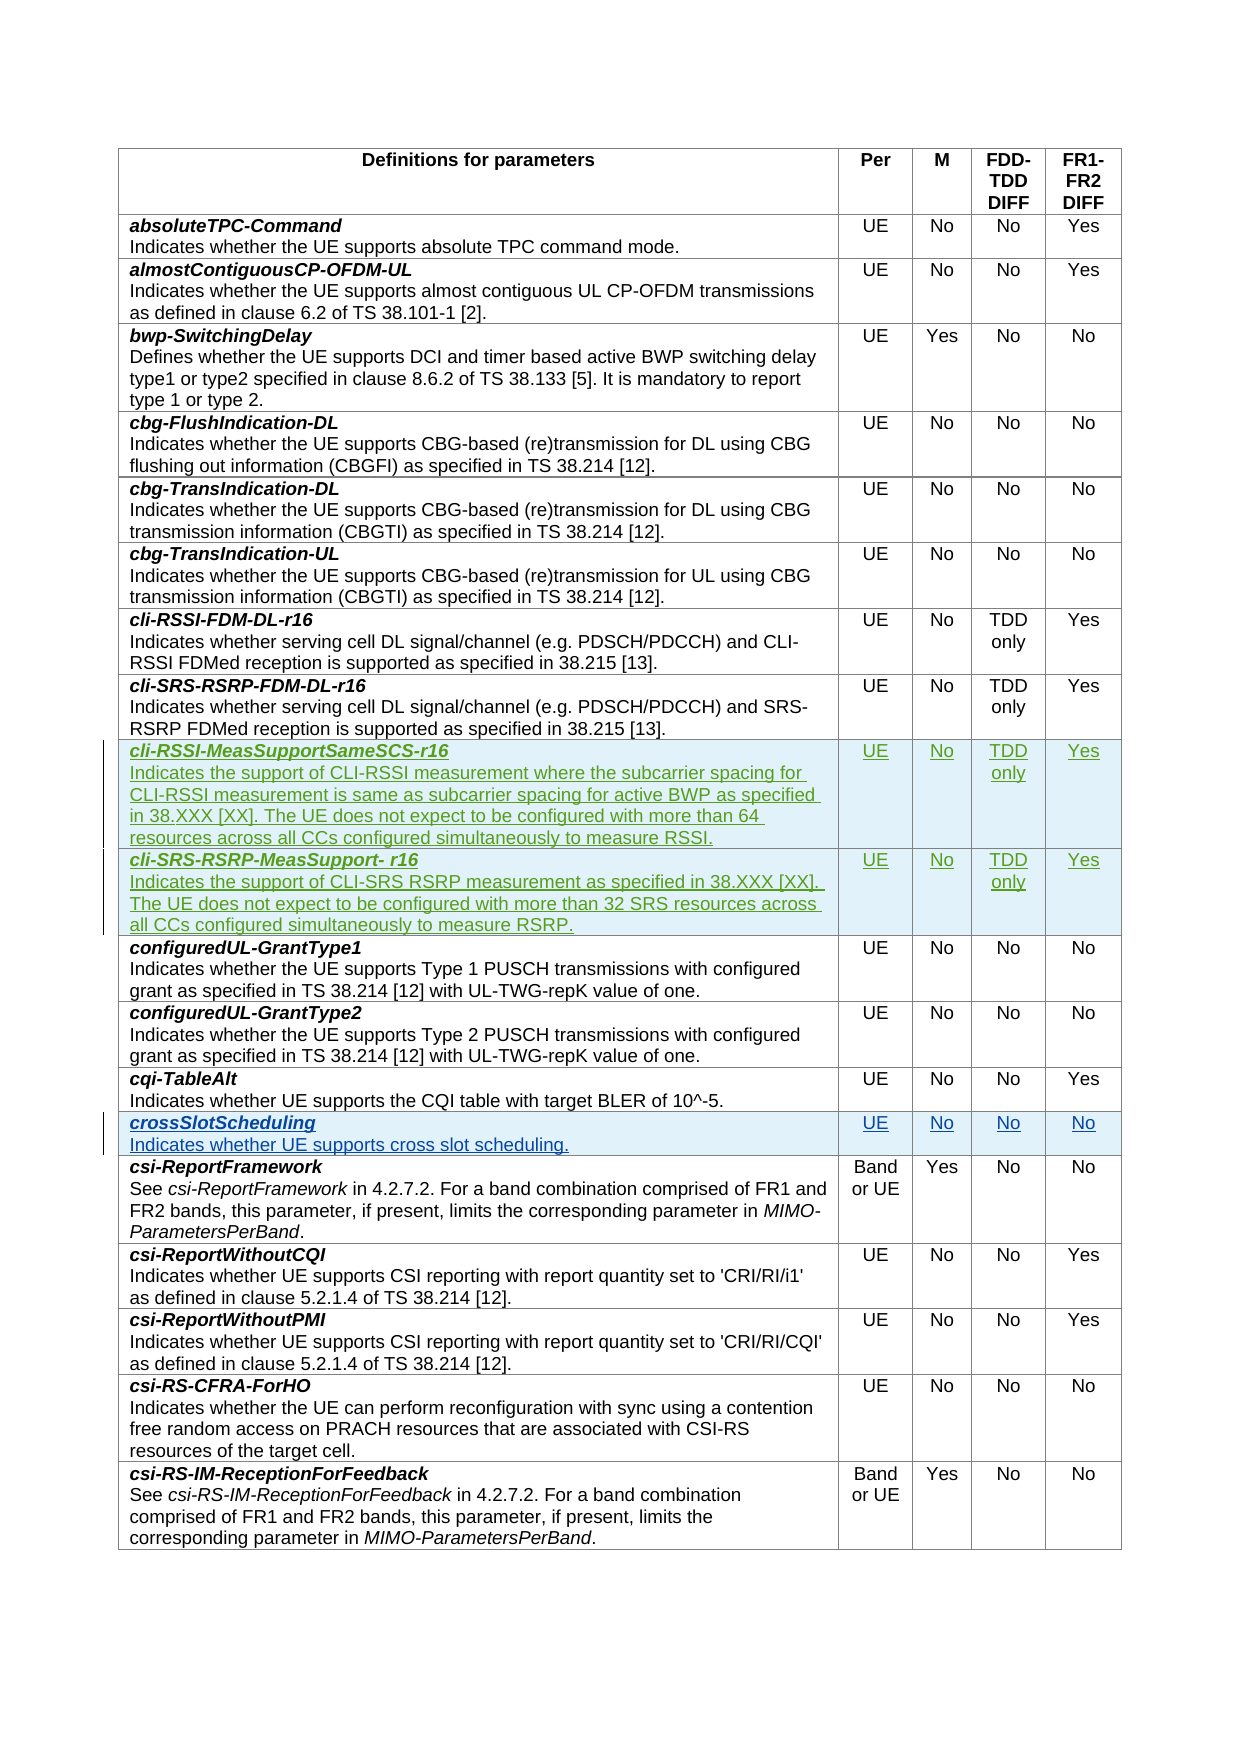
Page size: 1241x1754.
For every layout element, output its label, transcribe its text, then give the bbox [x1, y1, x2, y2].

table_cell No [1046, 1462, 1121, 1548]
table_cell UE [839, 1375, 912, 1461]
table_header FR1-FR2 DIFF [1046, 149, 1121, 213]
table_cell TDD only [972, 675, 1045, 739]
table_cell Yes [1046, 259, 1121, 323]
table_cell No [913, 1068, 971, 1111]
table_cell Yes [1046, 675, 1121, 739]
table_cell No [972, 324, 1045, 411]
table_cell No [972, 1068, 1045, 1111]
table_cell csi-ReportFramework See csi-ReportFramework in 4.2.7.2. For a band combination comprised of FR1 and FR2 bands, this parameter, if present, limits the corresponding parameter in MIMO-ParametersPerBand. [119, 1156, 838, 1242]
table_cell Yes [913, 324, 971, 411]
table_cell No [913, 936, 971, 1001]
table_cell No [913, 1002, 971, 1067]
table_cell absoluteTPC-Command Indicates whether the UE supports absolute TPC command mode. [119, 215, 838, 258]
table_header Definitions for parameters [119, 149, 838, 213]
table_cell Yes [913, 1462, 971, 1548]
table_cell No [972, 1002, 1045, 1067]
table_cell cbg-TransIndication-DL Indicates whether the UE supports CBG-based (re)transmission for DL using CBG transmission information (CBGTI) as specified in TS 38.214 [12]. [119, 478, 838, 542]
table_cell UE [839, 1309, 912, 1374]
table_cell UE [839, 1002, 912, 1067]
table_cell No [1046, 1375, 1121, 1461]
table_cell UE [839, 609, 912, 673]
table_cell No [1046, 478, 1121, 542]
table_cell cqi-TableAlt Indicates whether UE supports the CQI table with target BLER of 10^-5. [119, 1068, 838, 1111]
table_cell No [1046, 1156, 1121, 1242]
table_cell UE [839, 412, 912, 476]
table_cell Yes [1046, 1244, 1121, 1308]
table_cell UE [839, 215, 912, 258]
table_cell configuredUL-GrantType1 Indicates whether the UE supports Type 1 PUSCH transmissions with configured grant as specified in TS 38.214 [12] with UL-TWG-repK value of one. [119, 936, 838, 1001]
table_cell No [913, 1375, 971, 1461]
table_cell Yes [1046, 1309, 1121, 1374]
table_cell No [972, 1156, 1045, 1242]
table_cell Yes [913, 1156, 971, 1242]
table_cell No [972, 259, 1045, 323]
table_cell csi-ReportWithoutCQI Indicates whether UE supports CSI reporting with report quantity set to 'CRI/RI/i1' as defined in clause 5.2.1.4 of TS 38.214 [12]. [119, 1244, 838, 1308]
table_cell No [972, 1244, 1045, 1308]
table_cell Yes [1046, 1068, 1121, 1111]
table_cell No [972, 936, 1045, 1001]
table_cell Band or UE [839, 1156, 912, 1242]
table_cell Yes [1046, 609, 1121, 673]
table_cell cbg-FlushIndication-DL Indicates whether the UE supports CBG-based (re)transmission for DL using CBG flushing out information (CBGFI) as specified in TS 38.214 [12]. [119, 412, 838, 476]
table_cell No [913, 675, 971, 739]
table_cell No [1046, 936, 1121, 1001]
table_cell No [1046, 543, 1121, 608]
table_cell No [1046, 412, 1121, 476]
table_cell No [972, 412, 1045, 476]
table_header Per [839, 149, 912, 213]
table_cell TDD only [972, 609, 1045, 673]
table_cell csi-ReportWithoutPMI Indicates whether UE supports CSI reporting with report quantity set to 'CRI/RI/CQI' as defined in clause 5.2.1.4 of TS 38.214 [12]. [119, 1309, 838, 1374]
table_cell No [913, 478, 971, 542]
table_cell cli-RSSI-FDM-DL-r16 Indicates whether serving cell DL signal/channel (e.g. PDSCH/PDCCH) and CLI-RSSI FDMed reception is supported as specified in 38.215 [13]. [119, 609, 838, 673]
table_cell cbg-TransIndication-UL Indicates whether the UE supports CBG-based (re)transmission for UL using CBG transmission information (CBGTI) as specified in TS 38.214 [12]. [119, 543, 838, 608]
table_cell UE [839, 324, 912, 411]
table_cell UE [839, 675, 912, 739]
table_cell Yes [1046, 215, 1121, 258]
table_cell cli-SRS-RSRP-FDM-DL-r16 Indicates whether serving cell DL signal/channel (e.g. PDSCH/PDCCH) and SRS-RSRP FDMed reception is supported as specified in 38.215 [13]. [119, 675, 838, 739]
table_cell No [972, 1375, 1045, 1461]
table_cell UE [839, 1244, 912, 1308]
table_cell UE [839, 543, 912, 608]
table_cell UE [839, 1068, 912, 1111]
table_cell No [913, 215, 971, 258]
table_cell No [913, 1244, 971, 1308]
table_cell Band or UE [839, 1462, 912, 1548]
table_cell No [972, 1309, 1045, 1374]
table_cell No [972, 1462, 1045, 1548]
table_cell UE [839, 259, 912, 323]
table_cell No [972, 543, 1045, 608]
table_cell No [913, 1309, 971, 1374]
table_cell csi-RS-IM-ReceptionForFeedback See csi-RS-IM-ReceptionForFeedback in 4.2.7.2. For a band combination comprised of FR1 and FR2 bands, this parameter, if present, limits the corresponding parameter in MIMO-ParametersPerBand. [119, 1462, 838, 1548]
table_cell UE [839, 478, 912, 542]
table_cell almostContiguousCP-OFDM-UL Indicates whether the UE supports almost contiguous UL CP-OFDM transmissions as defined in clause 6.2 of TS 38.101-1 [2]. [119, 259, 838, 323]
table_cell No [972, 478, 1045, 542]
table_cell No [972, 215, 1045, 258]
table_cell No [1046, 1002, 1121, 1067]
table_cell No [913, 543, 971, 608]
table_header M [913, 149, 971, 213]
table_header FDD-TDD DIFF [972, 149, 1045, 213]
table_cell UE [839, 936, 912, 1001]
table_cell csi-RS-CFRA-ForHO Indicates whether the UE can perform reconfiguration with sync using a contention free random access on PRACH resources that are associated with CSI-RS resources of the target cell. [119, 1375, 838, 1461]
table_cell No [1046, 324, 1121, 411]
table_cell No [913, 259, 971, 323]
table_cell No [913, 412, 971, 476]
table_cell configuredUL-GrantType2 Indicates whether the UE supports Type 2 PUSCH transmissions with configured grant as specified in TS 38.214 [12] with UL-TWG-repK value of one. [119, 1002, 838, 1067]
table_cell bwp-SwitchingDelay Defines whether the UE supports DCI and timer based active BWP switching delay type1 or type2 specified in clause 8.6.2 of TS 38.133 [5]. It is mandatory to report type 1 or type 2. [119, 324, 838, 411]
table_cell No [913, 609, 971, 673]
